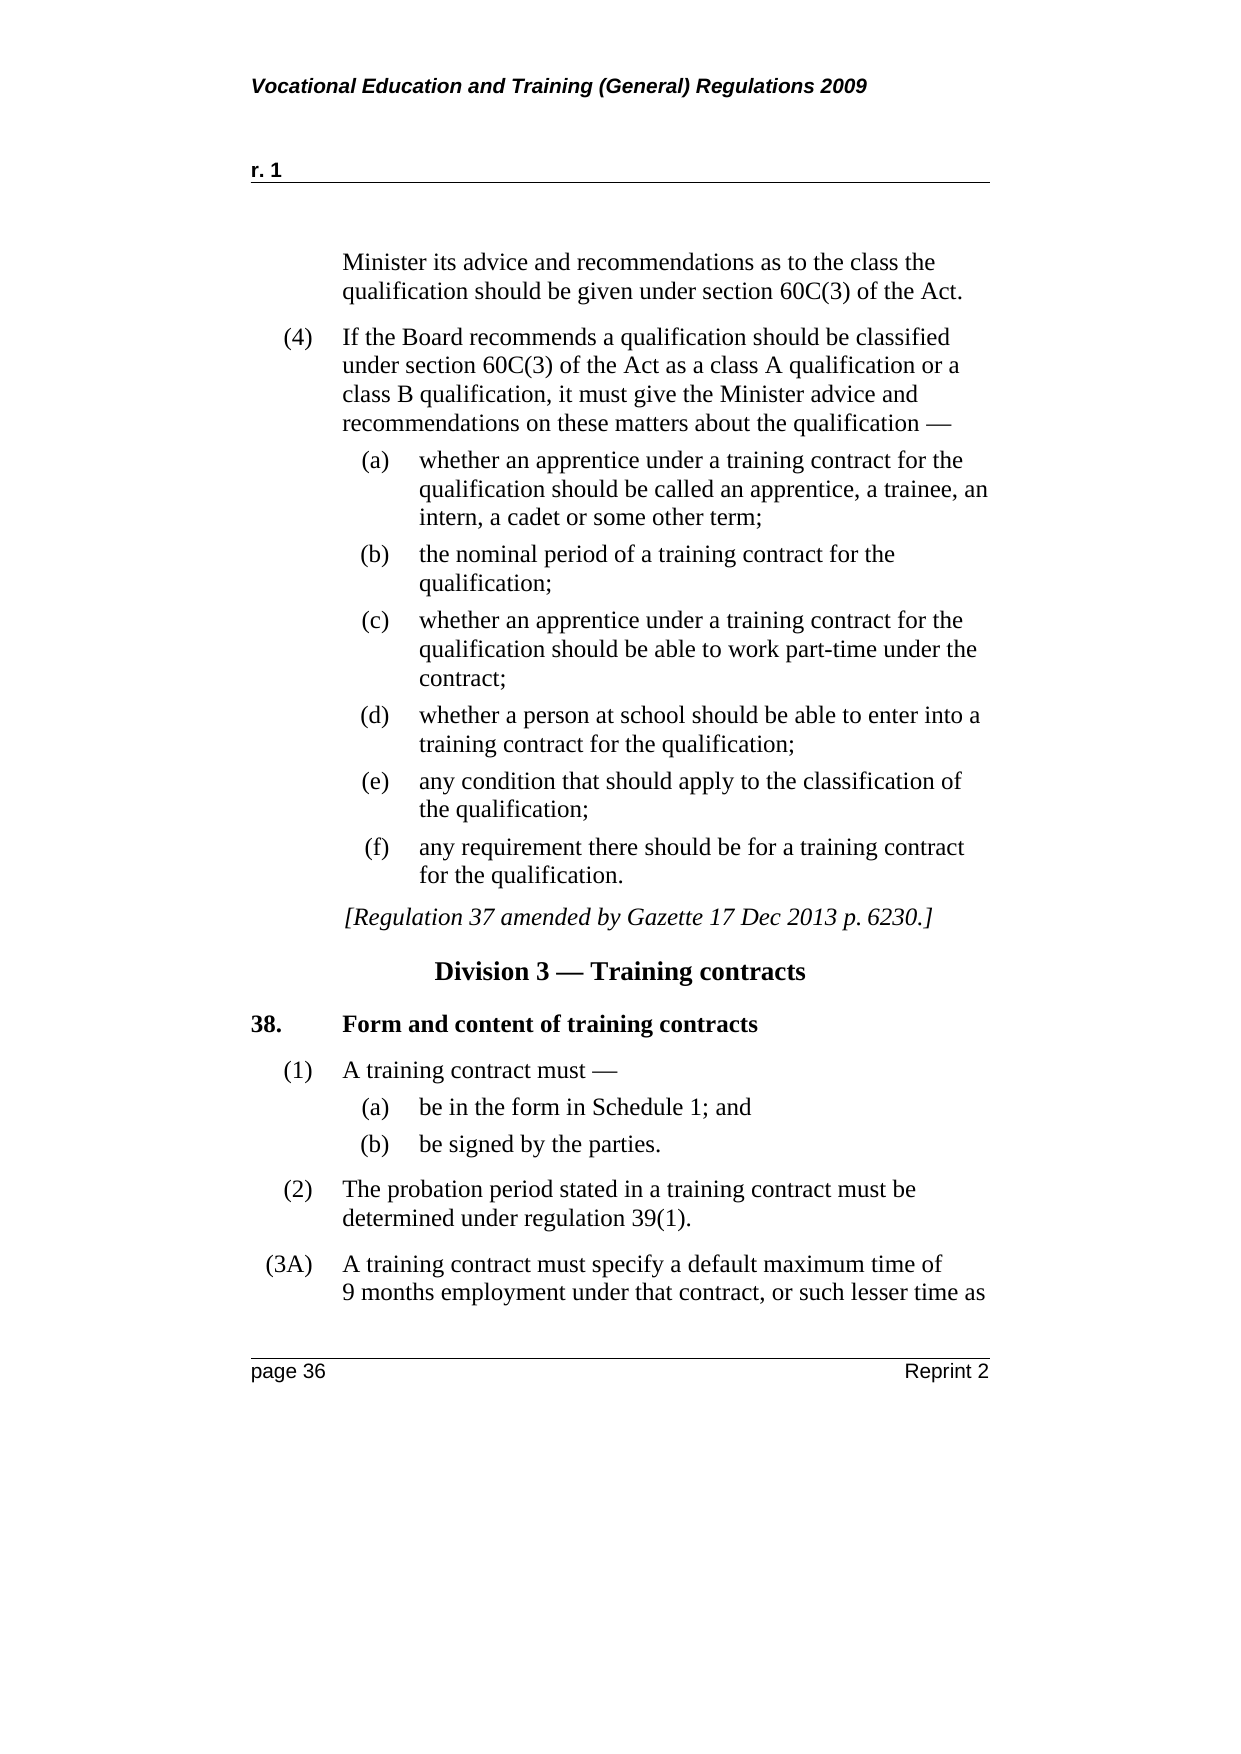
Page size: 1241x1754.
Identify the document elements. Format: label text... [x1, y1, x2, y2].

text (a) be in the form in Schedule 1; and [251, 1092, 990, 1121]
text (2) The probation period stated in a training contract must be determined under regulation 39(1). [251, 1174, 990, 1232]
text (e) any condition that should apply to the classification of the qualification; [251, 766, 990, 823]
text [251, 1249, 990, 1306]
subtitle 38. Form and content of training contracts [251, 1009, 990, 1038]
text [Regulation 37 amended by Gazette 17 Dec 2013 p. 6230.] [251, 902, 990, 930]
text (4) If the Board recommends a qualification should be classified under section 60C(3) of the Act as a class A qualification or a class B qualification, it must give the Minister advice and recommendations on these matters about the qualification — [251, 322, 990, 437]
text (c) whether an apprentice under a training contract for the qualification should be able to work part-time under the contract; [251, 605, 990, 692]
text (b) the nominal period of a training contract for the qualification; [251, 539, 990, 597]
text (b) be signed by the parties. [251, 1129, 990, 1158]
subtitle Division 3 — Training contracts [251, 955, 990, 987]
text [251, 247, 990, 305]
text (1) A training contract must — [251, 1055, 990, 1084]
text (a) whether an apprentice under a training contract for the qualification should be called an apprentice, a trainee, an intern, a cadet or some other term; [251, 445, 990, 531]
text (f) any requirement there should be for a training contract for the qualification. [251, 832, 990, 889]
text (d) whether a person at school should be able to enter into a training contract for the qualification; [251, 700, 990, 757]
